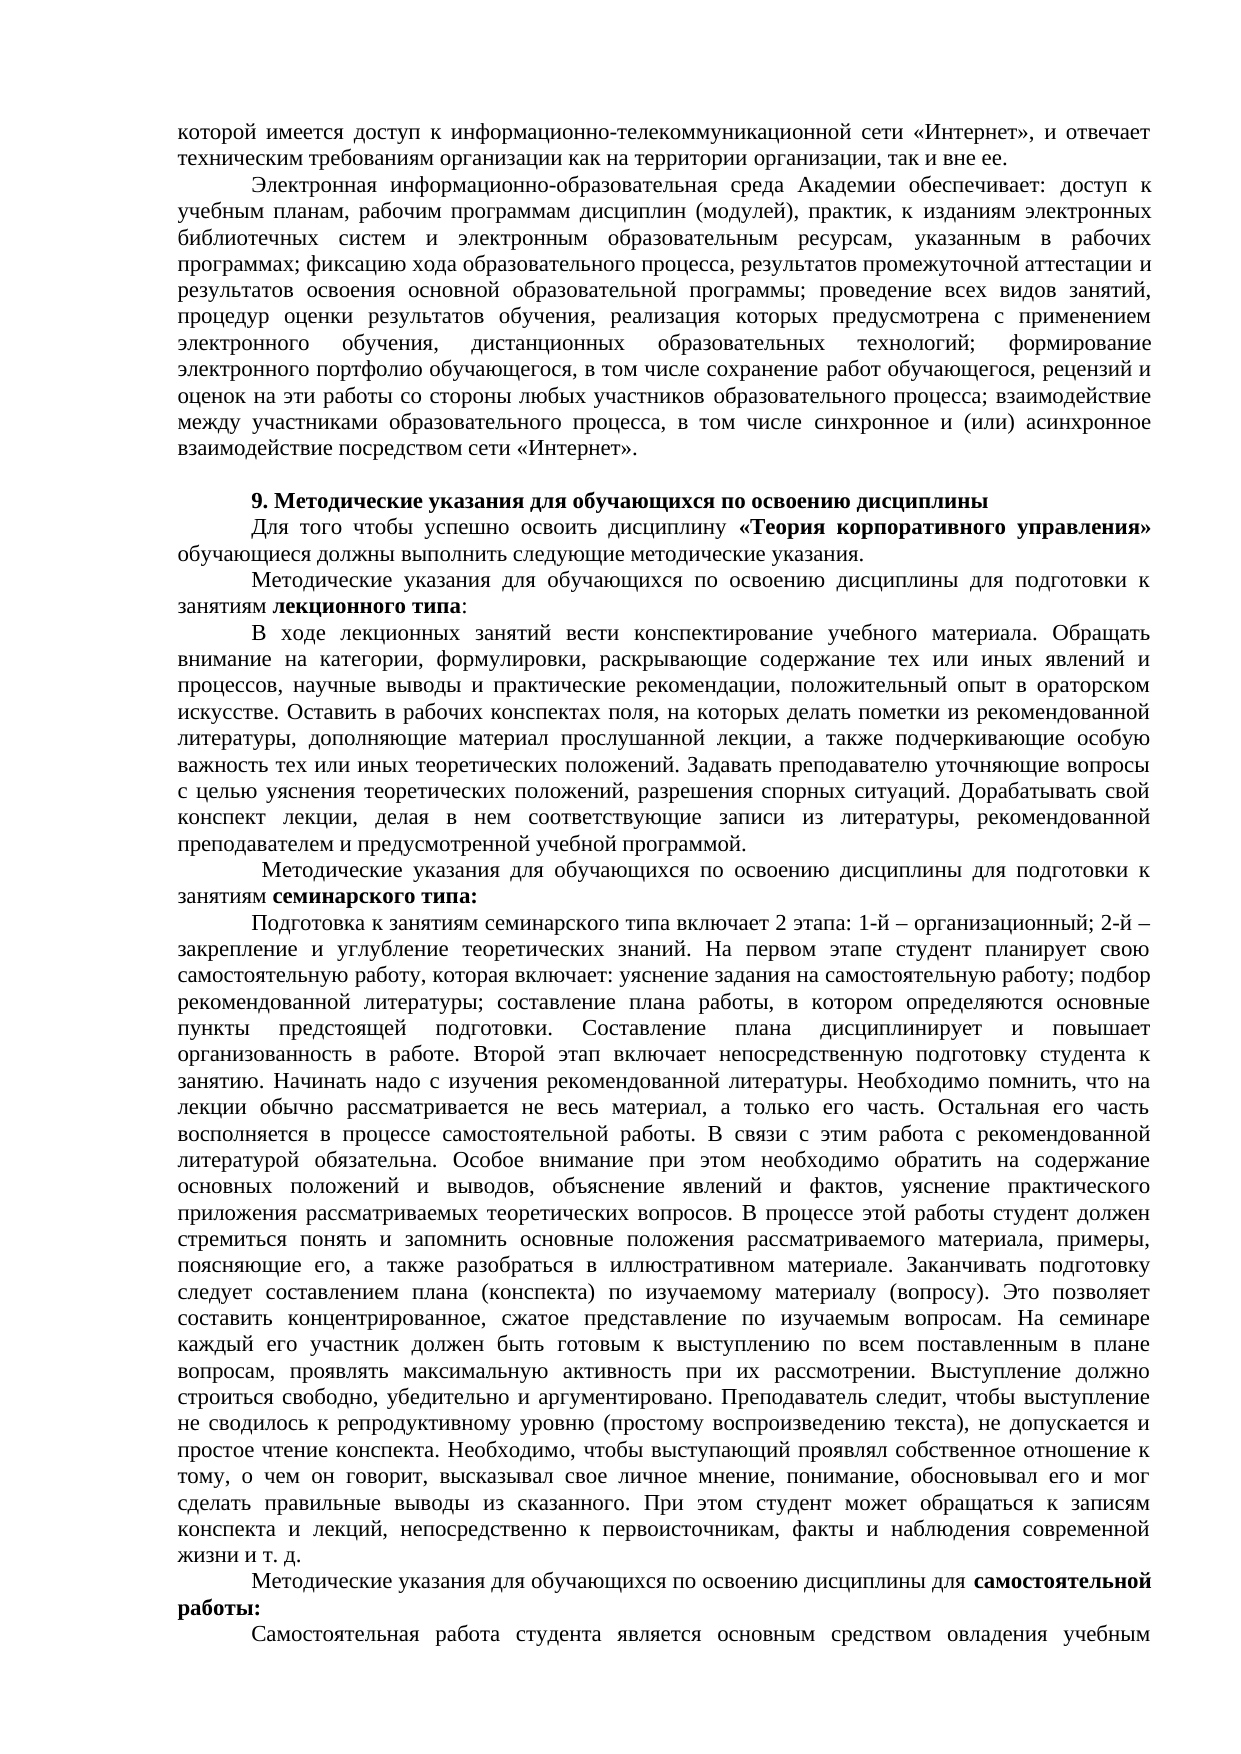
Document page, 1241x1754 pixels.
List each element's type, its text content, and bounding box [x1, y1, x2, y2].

text В ходе лекционных занятий вести конспектирование учебного материала. Обращать внимание на категории, формулировки, раскрывающие содержание тех или иных явлений и процессов, научные выводы и практические рекомендации, положительный опыт в ораторском искусстве. Оставить в рабочих конспектах поля, на которых делать пометки из рекомендованной литературы, дополняющие материал прослушанной лекции, а также подчеркивающие особую важность тех или иных теоретических положений. Задавать преподавателю уточняющие вопросы с целью уяснения теоретических положений, разрешения спорных ситуаций. Дорабатывать свой конспект лекции, делая в нем соответствующие записи из литературы, рекомендованной преподавателем и предусмотренной учебной программой. [177, 619, 1152, 856]
text Методические указания для обучающихся по освоению дисциплины для подготовки к занятиям лекционного типа: [177, 566, 1152, 619]
text Для того чтобы успешно освоить дисциплину «Теория корпоративного управления» обучающиеся должны выполнить следующие методические указания. [177, 513, 1152, 566]
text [177, 118, 1152, 171]
text Электронная информационно-образовательная среда Академии обеспечивает: доступ к учебным планам, рабочим программам дисциплин (модулей), практик, к изданиям электронных библиотечных систем и электронным образовательным ресурсам, указанным в рабочих программах; фиксацию хода образовательного процесса, результатов промежуточной аттестации и результатов освоения основной образовательной программы; проведение всех видов занятий, процедур оценки результатов обучения, реализация которых предусмотрена с применением электронного обучения, дистанционных образовательных технологий; формирование электронного портфолио обучающегося, в том числе сохранение работ обучающегося, рецензий и оценок на эти работы со стороны любых участников образовательного процесса; взаимодействие между участниками образовательного процесса, в том числе синхронное и (или) асинхронное взаимодействие посредством сети «Интернет». [177, 171, 1152, 461]
text Методические указания для обучающихся по освоению дисциплины для самостоятельной работы: [177, 1568, 1152, 1620]
text Методические указания для обучающихся по освоению дисциплины для подготовки к занятиям семинарского типа: [177, 856, 1152, 909]
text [177, 1620, 1152, 1647]
text 9. Методические указания для обучающихся по освоению дисциплины [177, 487, 1152, 513]
text Подготовка к занятиям семинарского типа включает 2 этапа: 1-й – организационный; 2-й – закрепление и углубление теоретических знаний. На первом этапе студент планирует свою самостоятельную работу, которая включает: уяснение задания на самостоятельную работу; подбор рекомендованной литературы; составление плана работы, в котором определяются основные пункты предстоящей подготовки. Составление плана дисциплинирует и повышает организованность в работе. Второй этап включает непосредственную подготовку студента к занятию. Начинать надо с изучения рекомендованной литературы. Необходимо помнить, что на лекции обычно рассматривается не весь материал, а только его часть. Остальная его часть восполняется в процессе самостоятельной работы. В связи с этим работа с рекомендованной литературой обязательна. Особое внимание при этом необходимо обратить на содержание основных положений и выводов, объяснение явлений и фактов, уяснение практического приложения рассматриваемых теоретических вопросов. В процессе этой работы студент должен стремиться понять и запомнить основные положения рассматриваемого материала, примеры, поясняющие его, а также разобраться в иллюстративном материале. Заканчивать подготовку следует составлением плана (конспекта) по изучаемому материалу (вопросу). Это позволяет составить концентрированное, сжатое представление по изучаемым вопросам. На семинаре каждый его участник должен быть готовым к выступлению по всем поставленным в плане вопросам, проявлять максимальную активность при их рассмотрении. Выступление должно строиться свободно, убедительно и аргументировано. Преподаватель следит, чтобы выступление не сводилось к репродуктивному уровню (простому воспроизведению текста), не допускается и простое чтение конспекта. Необходимо, чтобы выступающий проявлял собственное отношение к тому, о чем он говорит, высказывал свое личное мнение, понимание, обосновывал его и мог сделать правильные выводы из сказанного. При этом студент может обращаться к записям конспекта и лекций, непосредственно к первоисточникам, факты и наблюдения современной жизни и т. д. [177, 909, 1152, 1568]
